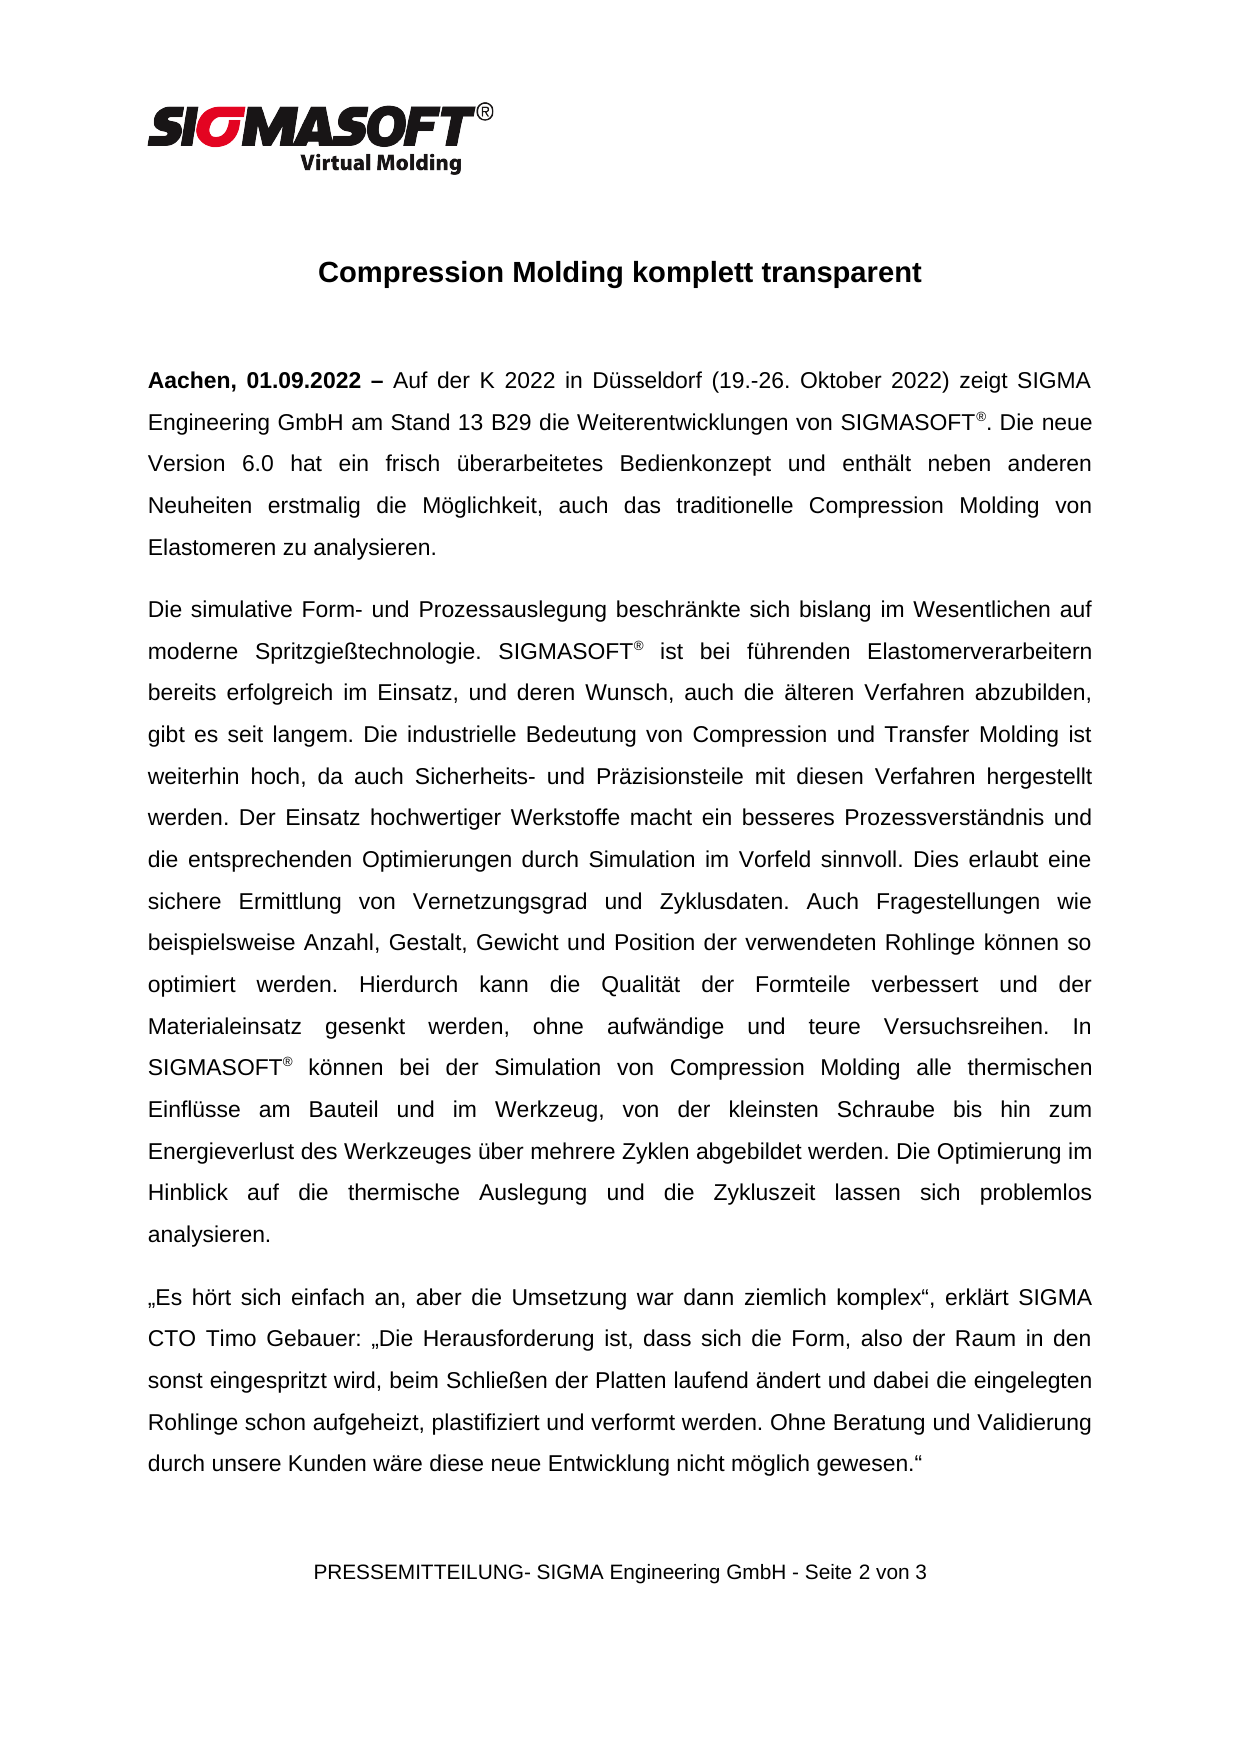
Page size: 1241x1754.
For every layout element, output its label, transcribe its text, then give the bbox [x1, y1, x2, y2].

text Aachen, 01.09.2022 – Auf der K 2022 in Düsseldorf (19.-26. Oktober 2022) zeigt SIGMA Engineering GmbH am Stand 13 B29 die Weiterentwicklungen von SIGMASOFT®. Die neue Version 6.0 hat ein frisch überarbeitetes Bedienkonzept und enthält neben anderen Neuheiten erstmalig die Möglichkeit, auch das traditionelle Compression Molding von Elastomeren zu analysieren. [148, 352, 1093, 560]
text Die simulative Form- und Prozessauslegung beschränkte sich bislang im Wesentlichen auf moderne Spritzgießtechnologie. SIGMASOFT® ist bei führenden Elastomerverarbeitern bereits erfolgreich im Einsatz, und deren Wunsch, auch die älteren Verfahren abzubilden, gibt es seit langem. Die industrielle Bedeutung von Compression und Transfer Molding ist weiterhin hoch, da auch Sicherheits- und Präzisionsteile mit diesen Verfahren hergestellt werden. Der Einsatz hochwertiger Werkstoffe macht ein besseres Prozessverständnis und die entsprechenden Optimierungen durch Simulation im Vorfeld sinnvoll. Dies erlaubt eine sichere Ermittlung von Vernetzungsgrad und Zyklusdaten. Auch Fragestellungen wie beispielsweise Anzahl, Gestalt, Gewicht und Position der verwendeten Rohlinge können so optimiert werden. Hierdurch kann die Qualität der Formteile verbessert und der Materialeinsatz gesenkt werden, ohne aufwändige und teure Versuchsreihen. In SIGMASOFT® können bei der Simulation von Compression Molding alle thermischen Einflüsse am Bauteil und im Werkzeug, von der kleinsten Schraube bis hin zum Energieverlust des Werkzeuges über mehrere Zyklen abgebildet werden. Die Optimierung im Hinblick auf die thermische Auslegung und die Zykluszeit lassen sich problemlos analysieren. [148, 581, 1093, 1247]
text Compression Molding komplett transparent [148, 256, 1093, 289]
text „Es hört sich einfach an, aber die Umsetzung war dann ziemlich komplex“, erklärt SIGMA CTO Timo Gebauer: „Die Herausforderung ist, dass sich die Form, also der Raum in den sonst eingespritzt wird, beim Schließen der Platten laufend ändert und dabei die eingelegten Rohlinge schon aufgeheizt, plastifiziert und verformt werden. Ohne Beratung und Validierung durch unsere Kunden wäre diese neue Entwicklung nicht möglich gewesen.“ [148, 1268, 1093, 1477]
picture [147, 102, 494, 175]
